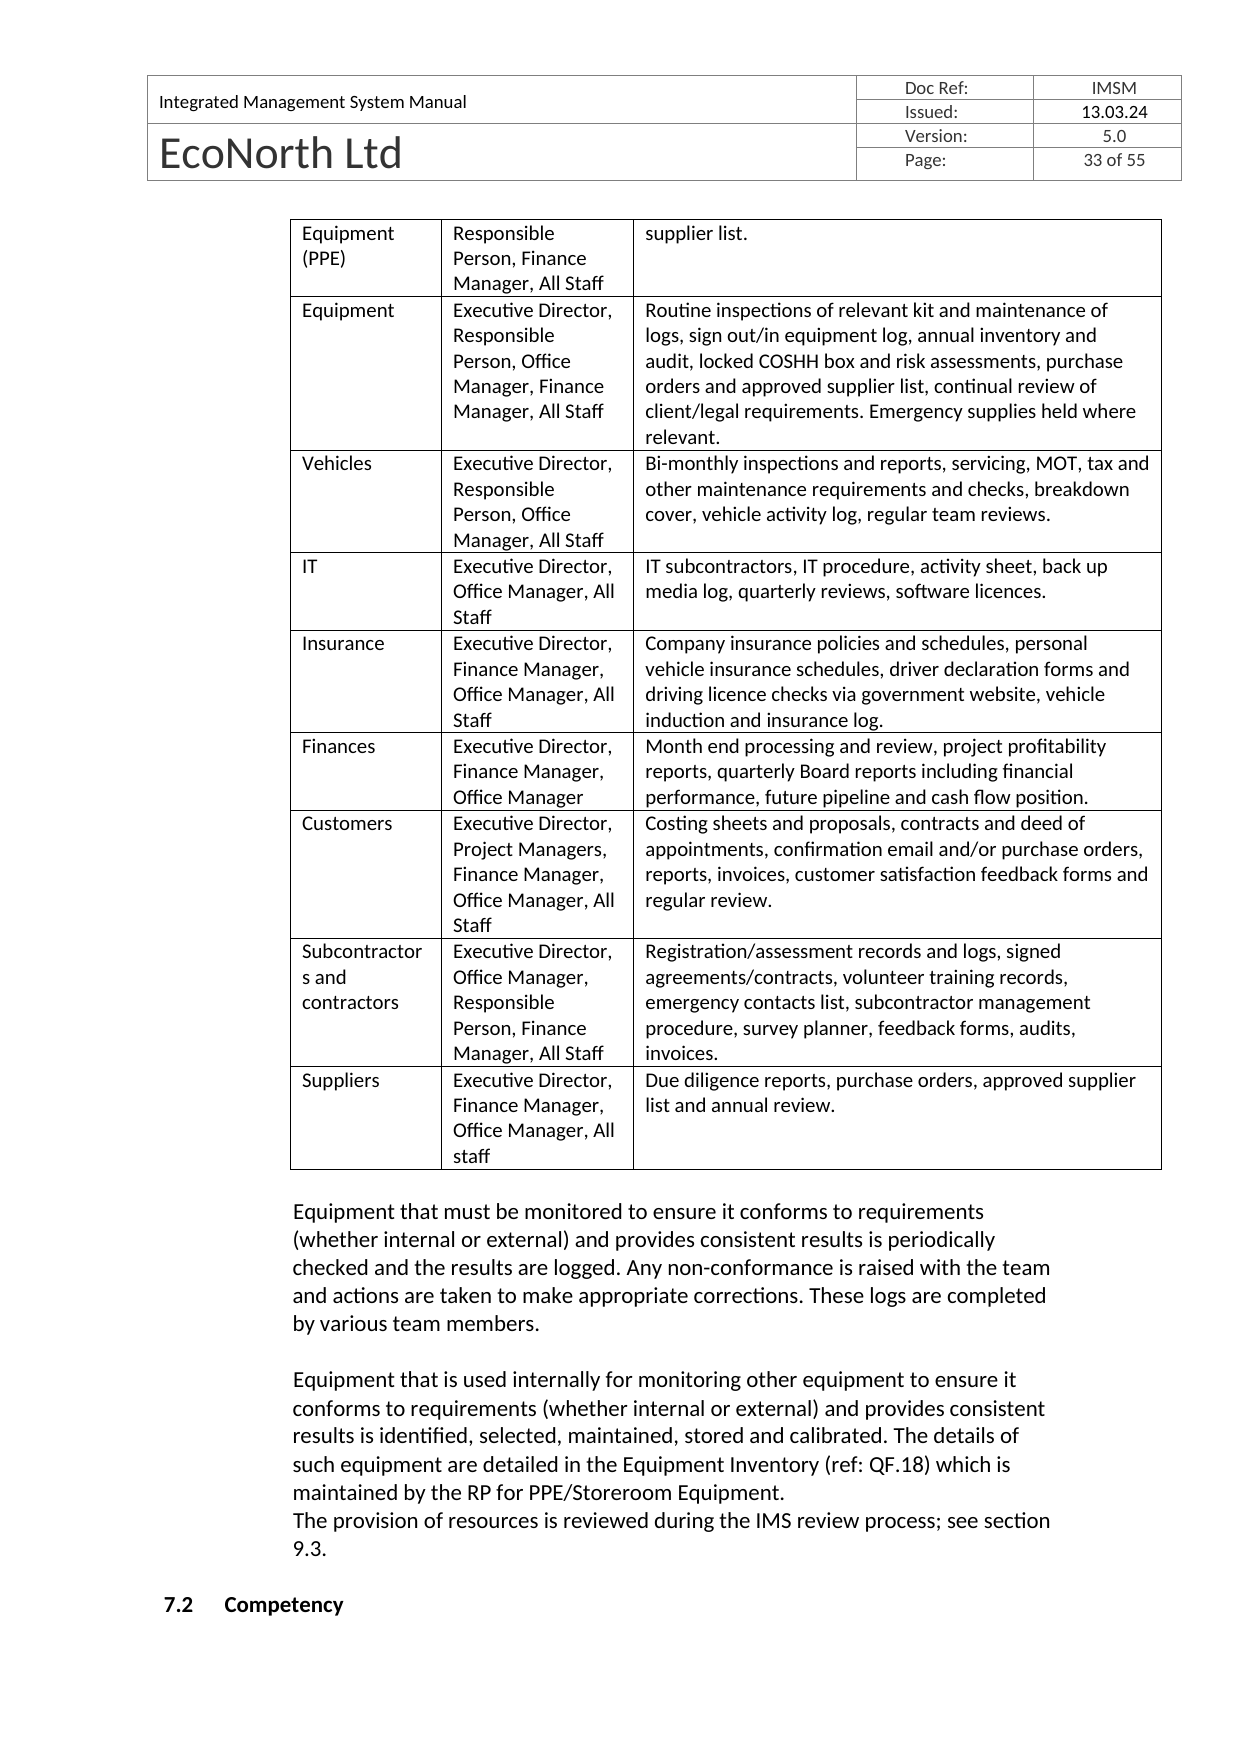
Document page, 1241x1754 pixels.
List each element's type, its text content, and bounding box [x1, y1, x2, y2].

table_cell Executive Director, Office Manager, Responsible Person, Finance Manager, All Staff [442, 939, 633, 1066]
table_cell Insurance [291, 631, 441, 732]
table_cell Executive Director, Project Managers, Finance Manager, Office Manager, All Staff [442, 811, 633, 938]
table_cell Executive Director, Finance Manager, Office Manager, All staff [442, 1067, 633, 1168]
table_cell Equipment [291, 297, 441, 449]
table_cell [634, 220, 1161, 296]
table_cell Executive Director, Finance Manager, Office Manager, All Staff [442, 631, 633, 732]
text The provision of resources is reviewed during the IMS review process; see section 9.3. [292, 1506, 1053, 1562]
table_cell Month end processing and review, project profitability reports, quarterly Board reports including financial performance, future pipeline and cash flow position. [634, 733, 1161, 809]
table_cell Suppliers [291, 1067, 441, 1168]
table_cell Executive Director, Office Manager, All Staff [442, 553, 633, 629]
table_cell Registration/assessment records and logs, signed agreements/contracts, volunteer training records, emergency contacts list, subcontractor management procedure, survey planner, feedback forms, audits, invoices. [634, 939, 1161, 1066]
table_cell Due diligence reports, purchase orders, approved supplier list and annual review. [634, 1067, 1161, 1168]
table_cell Customers [291, 811, 441, 938]
table_cell Company insurance policies and schedules, personal vehicle insurance schedules, driver declaration forms and driving licence checks via government website, vehicle induction and insurance log. [634, 631, 1161, 732]
text Equipment that must be monitored to ensure it conforms to requirements (whether internal or external) and provides consistent results is periodically checked and the results are logged. Any non-conformance is raised with the team and actions are taken to make appropriate corrections. These logs are completed by various team members. [292, 1197, 1053, 1338]
table_cell Finances [291, 733, 441, 809]
subtitle Competency [164, 1590, 1053, 1618]
table_cell IT [291, 553, 441, 629]
table_cell Vehicles [291, 451, 441, 552]
text Equipment that is used internally for monitoring other equipment to ensure it conforms to requirements (whether internal or external) and provides consistent results is identified, selected, maintained, stored and calibrated. The details of such equipment are detailed in the Equipment Inventory (ref: QF.18) which is maintained by the RP for PPE/Storeroom Equipment. [292, 1366, 1053, 1506]
table_cell Subcontractors and contractors [291, 939, 441, 1066]
table_cell Executive Director, Responsible Person, Office Manager, Finance Manager, All Staff [442, 297, 633, 449]
table_cell Executive Director, Responsible Person, Office Manager, All Staff [442, 451, 633, 552]
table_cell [291, 220, 441, 296]
table_cell Routine inspections of relevant kit and maintenance of logs, sign out/in equipment log, annual inventory and audit, locked COSHH box and risk assessments, purchase orders and approved supplier list, continual review of client/legal requirements. Emergency supplies held where relevant. [634, 297, 1161, 449]
table_cell IT subcontractors, IT procedure, activity sheet, back up media log, quarterly reviews, software licences. [634, 553, 1161, 629]
table_cell Costing sheets and proposals, contracts and deed of appointments, confirmation email and/or purchase orders, reports, invoices, customer satisfaction feedback forms and regular review. [634, 811, 1161, 938]
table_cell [442, 220, 633, 296]
table_cell Executive Director, Finance Manager, Office Manager [442, 733, 633, 809]
table_cell Bi-monthly inspections and reports, servicing, MOT, tax and other maintenance requirements and checks, breakdown cover, vehicle activity log, regular team reviews. [634, 451, 1161, 552]
